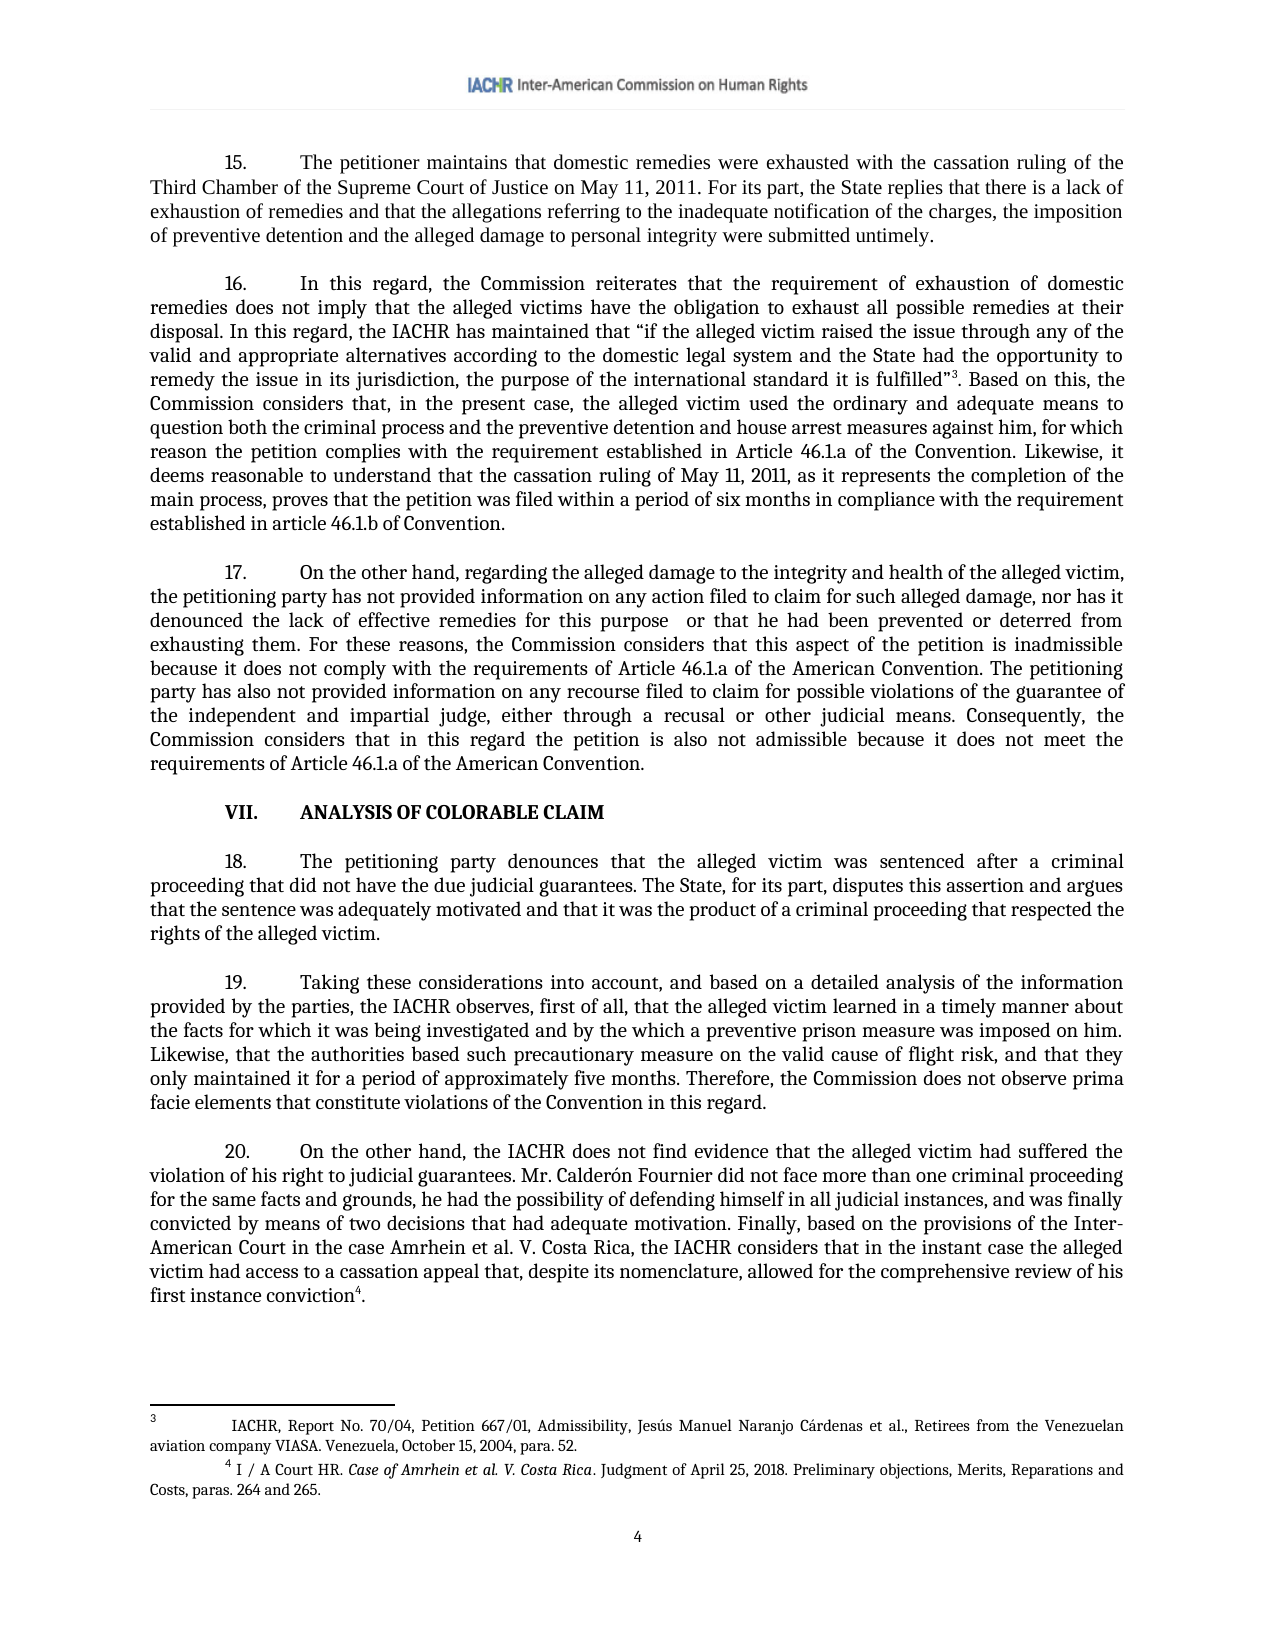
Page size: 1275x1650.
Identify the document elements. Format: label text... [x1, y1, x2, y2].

list The petitioner maintains that domestic remedies were exhausted with the cassation ruling of the Third Chamber of the Supreme Court of Justice on May 11, 2011. For its part, the State replies that there is a lack of exhaustion of remedies and that the allegations referring to the inadequate notification of the charges, the imposition of preventive detention and the alleged damage to personal integrity were submitted untimely. [150, 150, 1125, 247]
list In this regard, the Commission reiterates that the requirement of exhaustion of domestic remedies does not imply that the alleged victims have the obligation to exhaust all possible remedies at their disposal. In this regard, the IACHR has maintained that “if the alleged victim raised the issue through any of the valid and appropriate alternatives according to the domestic legal system and the State had the opportunity to remedy the issue in its jurisdiction, the purpose of the international standard it is fulfilled”. Based on this, the Commission considers that, in the present case, the alleged victim used the ordinary and adequate means to question both the criminal process and the preventive detention and house arrest measures against him, for which reason the petition complies with the requirement established in Article 46.1.a of the Convention. Likewise, it deems reasonable to understand that the cassation ruling of May 11, 2011, as it represents the completion of the main process, proves that the petition was filed within a period of six months in compliance with the requirement established in article 46.1.b of Convention. [150, 272, 1125, 535]
picture [456, 75, 819, 95]
list The petitioning party denounces that the alleged victim was sentenced after a criminal proceeding that did not have the due judicial guarantees. The State, for its part, disputes this assertion and argues that the sentence was adequately motivated and that it was the product of a criminal proceeding that respected the rights of the alleged victim. [150, 850, 1125, 946]
list VII. ANALYSIS OF COLORABLE CLAIM [225, 801, 1125, 825]
list On the other hand, the IACHR does not find evidence that the alleged victim had suffered the violation of his right to judicial guarantees. Mr. Calderón Fournier did not face more than one criminal proceeding for the same facts and grounds, he had the possibility of defending himself in all judicial instances, and was finally convicted by means of two decisions that had adequate motivation. Finally, based on the provisions of the Inter-American Court in the case Amrhein et al. V. Costa Rica, the IACHR considers that in the instant case the alleged victim had access to a cassation appeal that, despite its nomenclature, allowed for the comprehensive review of his first instance conviction. [150, 1139, 1125, 1307]
list Taking these considerations into account, and based on a detailed analysis of the information provided by the parties, the IACHR observes, first of all, that the alleged victim learned in a timely manner about the facts for which it was being investigated and by the which a preventive prison measure was imposed on him. Likewise, that the authorities based such precautionary measure on the valid cause of flight risk, and that they only maintained it for a period of approximately five months. Therefore, the Commission does not observe prima facie elements that constitute violations of the Convention in this regard. [150, 971, 1125, 1114]
list On the other hand, regarding the alleged damage to the integrity and health of the alleged victim, the petitioning party has not provided information on any action filed to claim for such alleged damage, nor has it denounced the lack of effective remedies for this purpose or that he had been prevented or deterred from exhausting them. For these reasons, the Commission considers that this aspect of the petition is inadmissible because it does not comply with the requirements of Article 46.1.a of the American Convention. The petitioning party has also not provided information on any recourse filed to claim for possible violations of the guarantee of the independent and impartial judge, either through a recusal or other judicial means. Consequently, the Commission considers that in this regard the petition is also not admissible because it does not meet the requirements of Article 46.1.a of the American Convention. [150, 560, 1125, 776]
